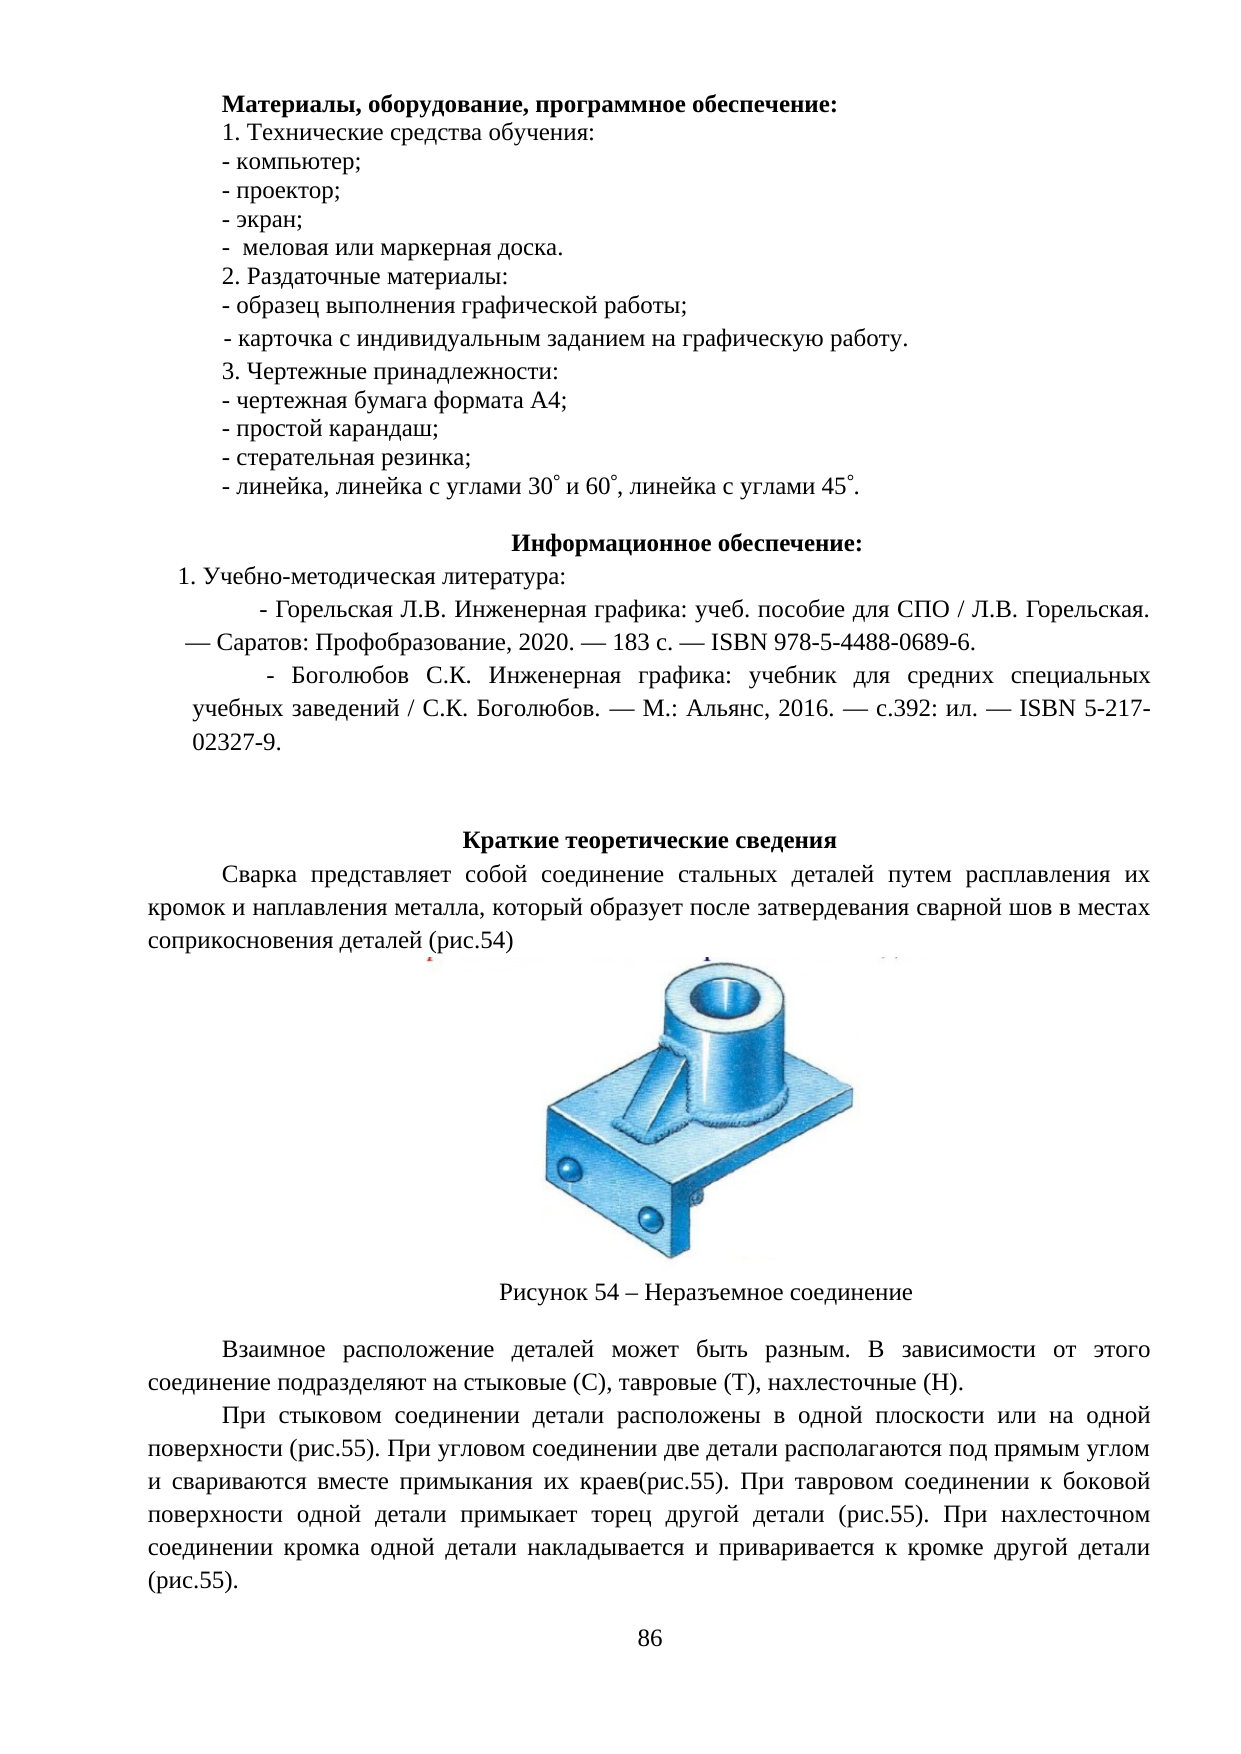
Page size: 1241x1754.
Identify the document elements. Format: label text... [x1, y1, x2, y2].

text Информационное обеспечение: [223, 528, 1152, 557]
text 1. Технические средства обучения: [148, 117, 1152, 146]
list Рисунок 54 – Неразъемное соединение [260, 1277, 1152, 1305]
text - простой карандаш; [148, 413, 1152, 442]
text - линейка, линейка с углами 30 и 60, линейка с углами 45. [148, 471, 1152, 500]
text - карточка с индивидуальным заданием на графическую работу. [192, 323, 1152, 352]
text 2. Раздаточные материалы: [148, 261, 1152, 290]
text - стерательная резинка; [148, 442, 1152, 471]
text Взаимное расположение деталей может быть разным. В зависимости от этого соединение подразделяют на стыковые (С), тавровые (Т), нахлесточные (Н). [148, 1334, 1152, 1396]
list - Боголюбов С.К. Инженерная графика: учебник для средних специальных учебных заведений / С.К. Боголюбов. — М.: Альянс, 2016. — с.392: ил. — ISBN 5-217-02327-9. [192, 661, 1152, 755]
text - меловая или маркерная доска. [148, 232, 1152, 261]
picture [426, 957, 947, 1273]
text 3. Чертежные принадлежности: [148, 356, 1152, 385]
text Материалы, оборудование, программное обеспечение: [148, 89, 1152, 117]
text - проектор; [148, 175, 1152, 204]
text - образец выполнения графической работы; [148, 290, 1152, 319]
text - экран; [148, 204, 1152, 232]
text - чертежная бумага формата А4; [148, 385, 1152, 413]
text При стыковом соединении детали расположены в одной плоскости или на одной поверхности (рис.55). При угловом соединении две детали располагаются под прямым углом и свариваются вместе примыкания их краев(рис.55). При тавровом соединении к боковой поверхности одной детали примыкает торец другой детали (рис.55). При нахлесточном соединении кромка одной детали накладывается и приваривается к кромке другой детали (рис.55). [148, 1400, 1152, 1594]
text Краткие теоретические сведения [148, 826, 1152, 854]
text Сварка представляет собой соединение стальных деталей путем расплавления их кромок и наплавления металла, который образует после затвердевания сварной шов в местах соприкосновения деталей (рис.54) [148, 859, 1152, 953]
text - компьютер; [148, 146, 1152, 175]
text - Горельская Л.В. Инженерная графика: учеб. пособие для СПО / Л.В. Горельская. — Саратов: Профобразование, 2020. — 183 c. — ISBN 978-5-4488-0689-6. [185, 594, 1152, 656]
text 1. Учебно-методическая литература: [177, 561, 1152, 590]
